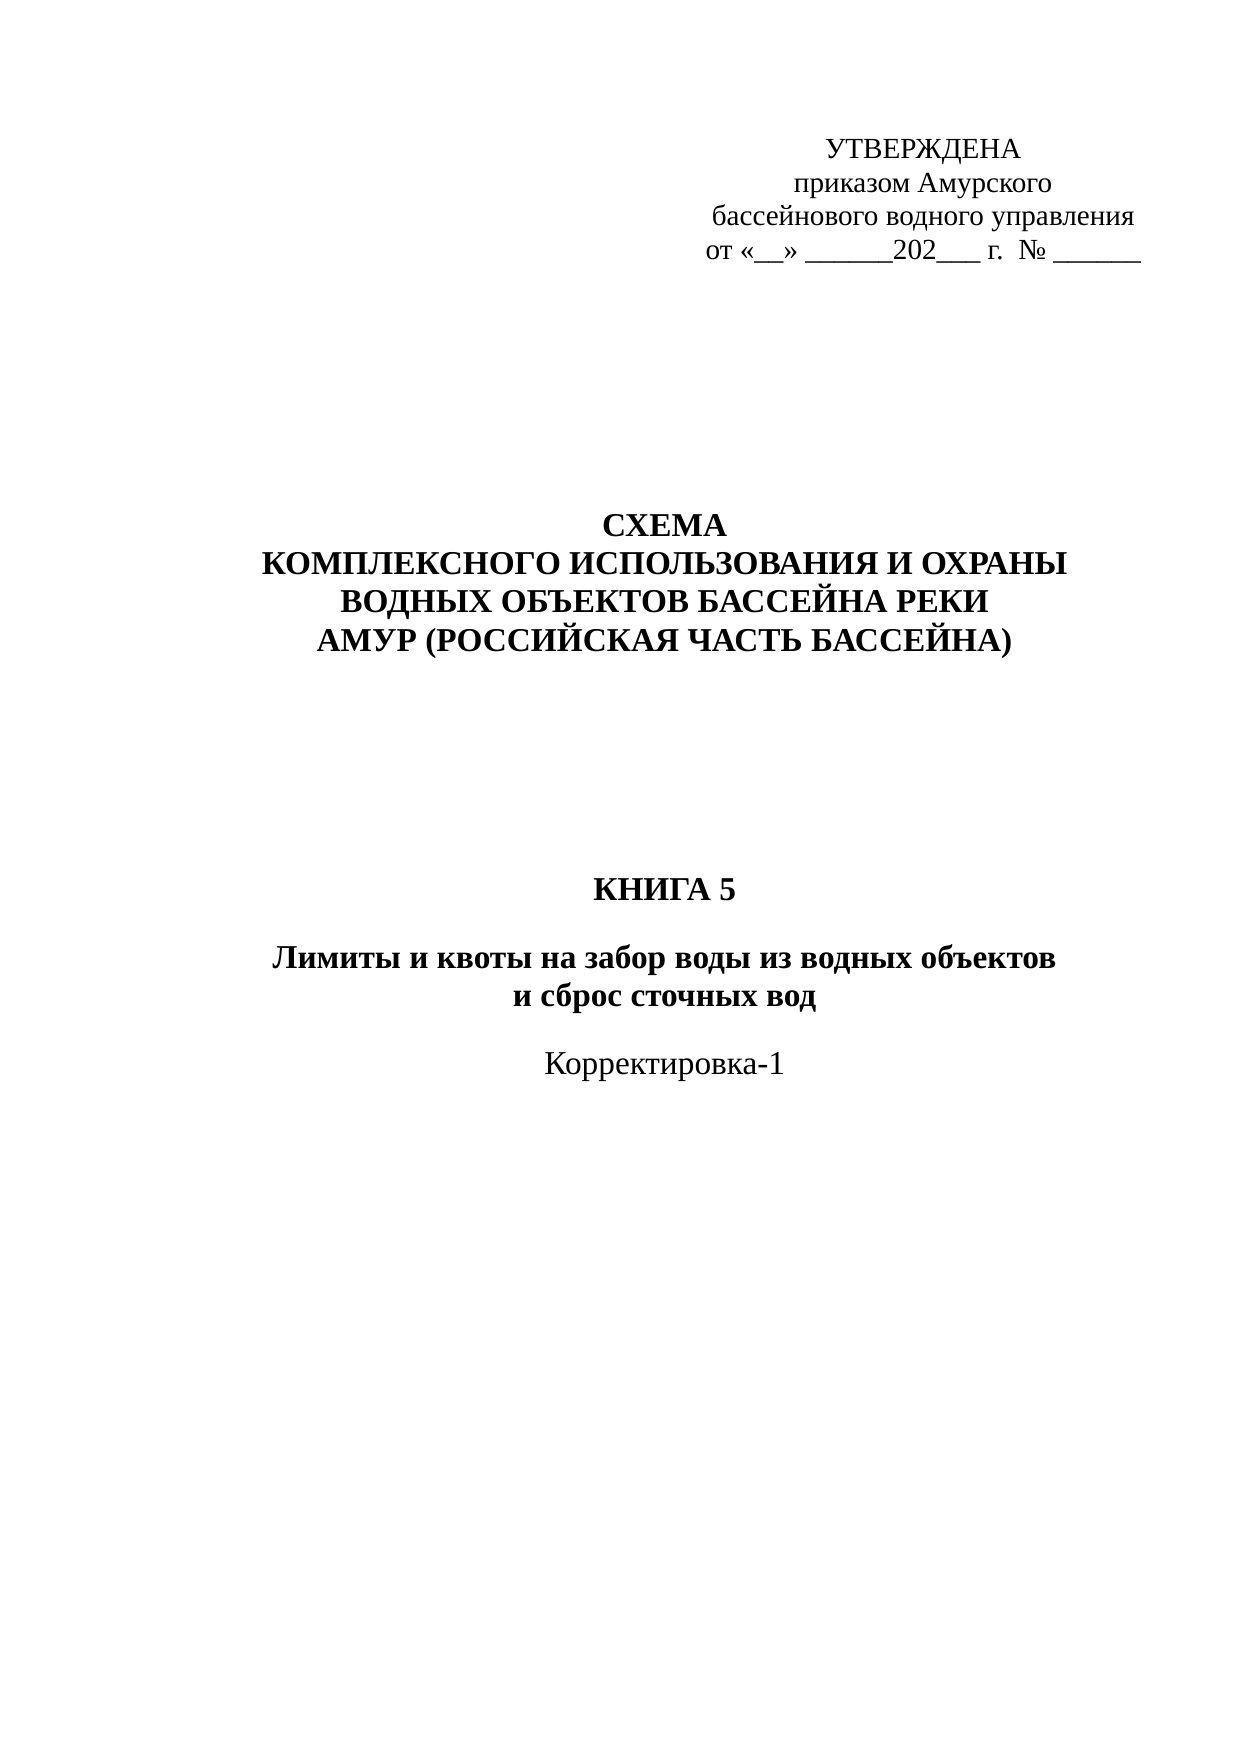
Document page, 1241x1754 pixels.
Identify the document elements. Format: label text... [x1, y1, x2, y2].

text от «__» ______202___ г. № ______ [694, 232, 1152, 265]
text СХЕМА [177, 505, 1152, 543]
text и сброс сточных вод [177, 975, 1152, 1014]
text КНИГА 5 [177, 869, 1152, 908]
text Лимиты и квоты на забор воды из водных объектов [177, 937, 1152, 975]
text приказом Амурского [694, 165, 1152, 198]
text УТВЕРЖДЕНА [694, 131, 1152, 165]
text КОМПЛЕКСНОГО ИСПОЛЬЗОВАНИЯ И ОХРАНЫ [177, 543, 1152, 582]
text Корректировка-1 [177, 1043, 1152, 1081]
text бассейнового водного управления [694, 198, 1152, 232]
text ВОДНЫХ ОБЪЕКТОВ БАССЕЙНА РЕКИ [177, 582, 1152, 620]
text АМУР (РОССИЙСКАЯ ЧАСТЬ БАССЕЙНА) [177, 620, 1152, 658]
